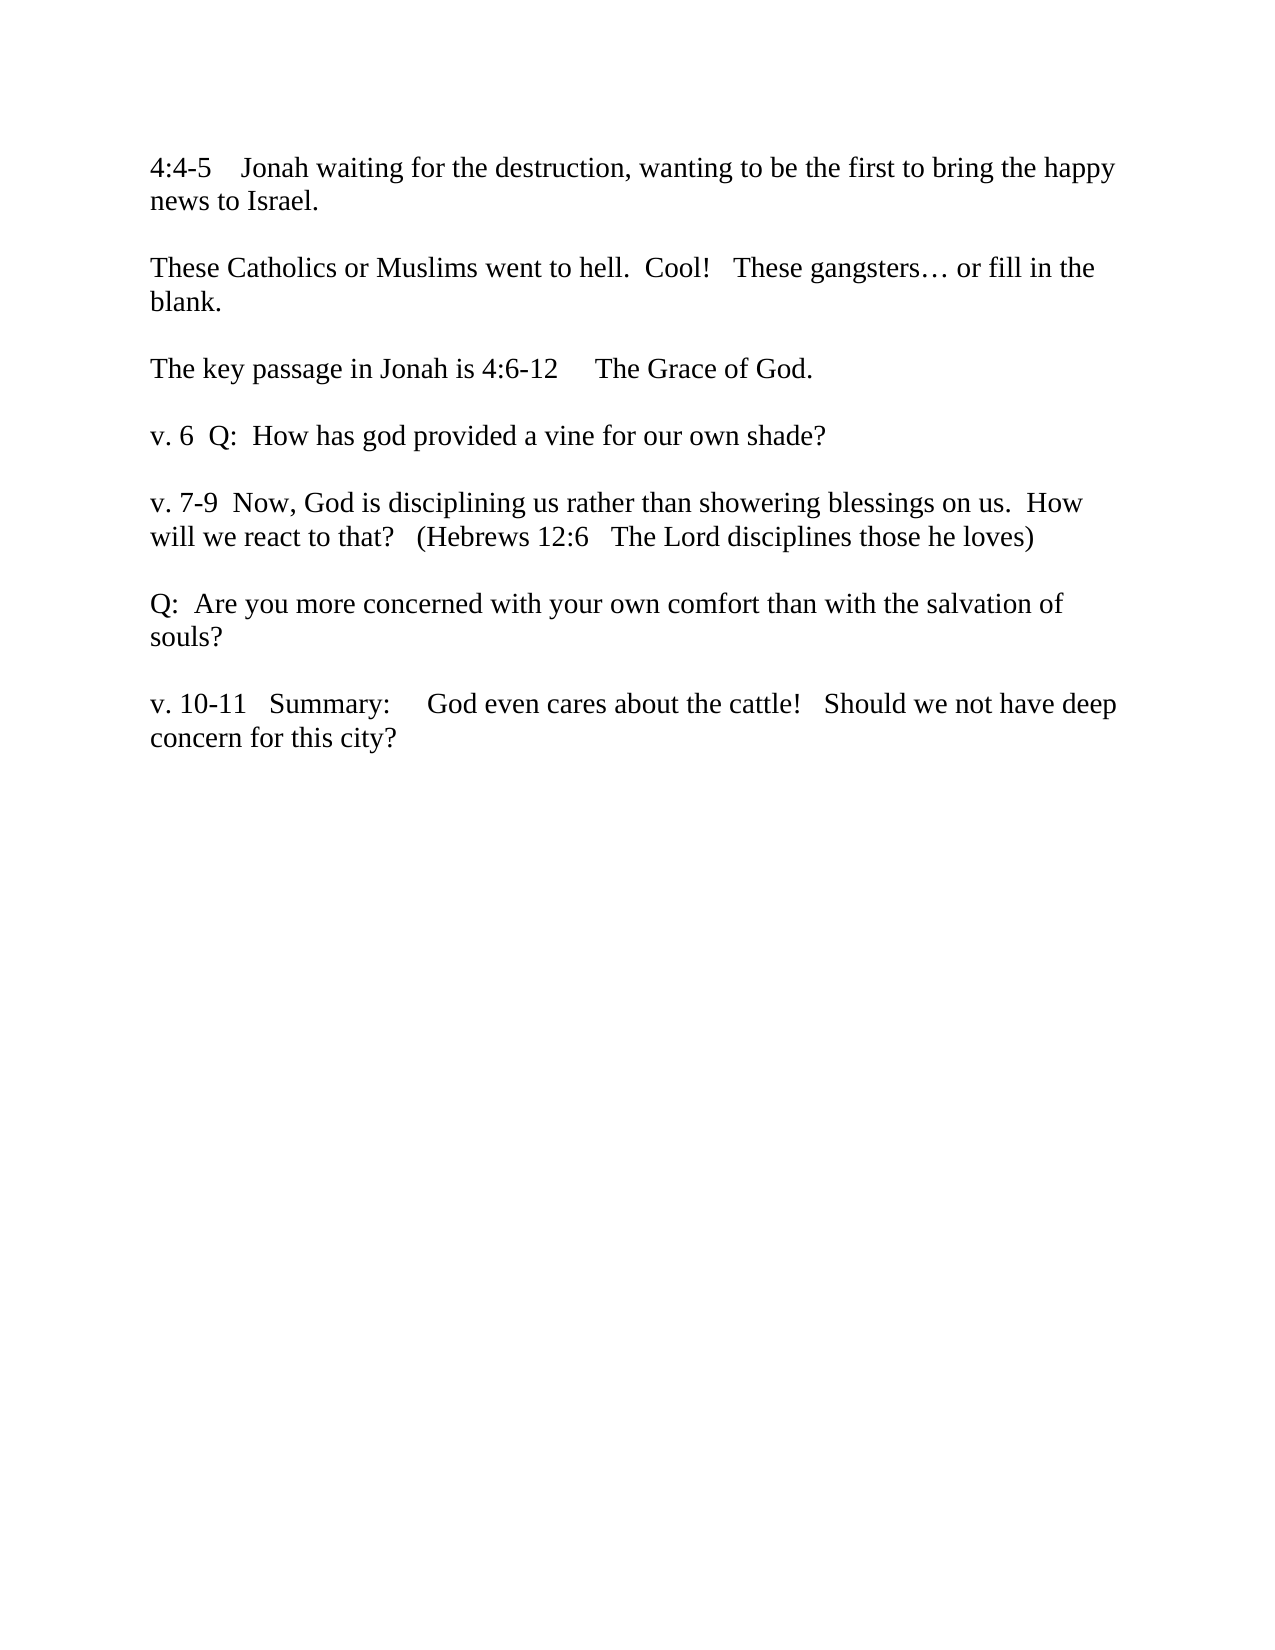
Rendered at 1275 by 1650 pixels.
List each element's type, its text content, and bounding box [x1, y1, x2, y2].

text v. 10-11 Summary: God even cares about the cattle! Should we not have deep concern for this city? [150, 687, 1125, 754]
text The key passage in Jonah is 4:6-12 The Grace of God. [150, 351, 1125, 385]
text v. 7-9 Now, God is disciplining us rather than showering blessings on us. How will we react to that? (Hebrews 12:6 The Lord disciplines those he loves) [150, 485, 1125, 552]
text Q: Are you more concerned with your own comfort than with the salvation of souls? [150, 586, 1125, 653]
text v. 6 Q: How has god provided a vine for our own shade? [150, 418, 1125, 452]
text These Catholics or Muslims went to hell. Cool! These gangsters… or fill in the blank. [150, 251, 1125, 318]
text 4:4-5 Jonah waiting for the destruction, wanting to be the first to bring the happy news to . [150, 150, 1125, 217]
